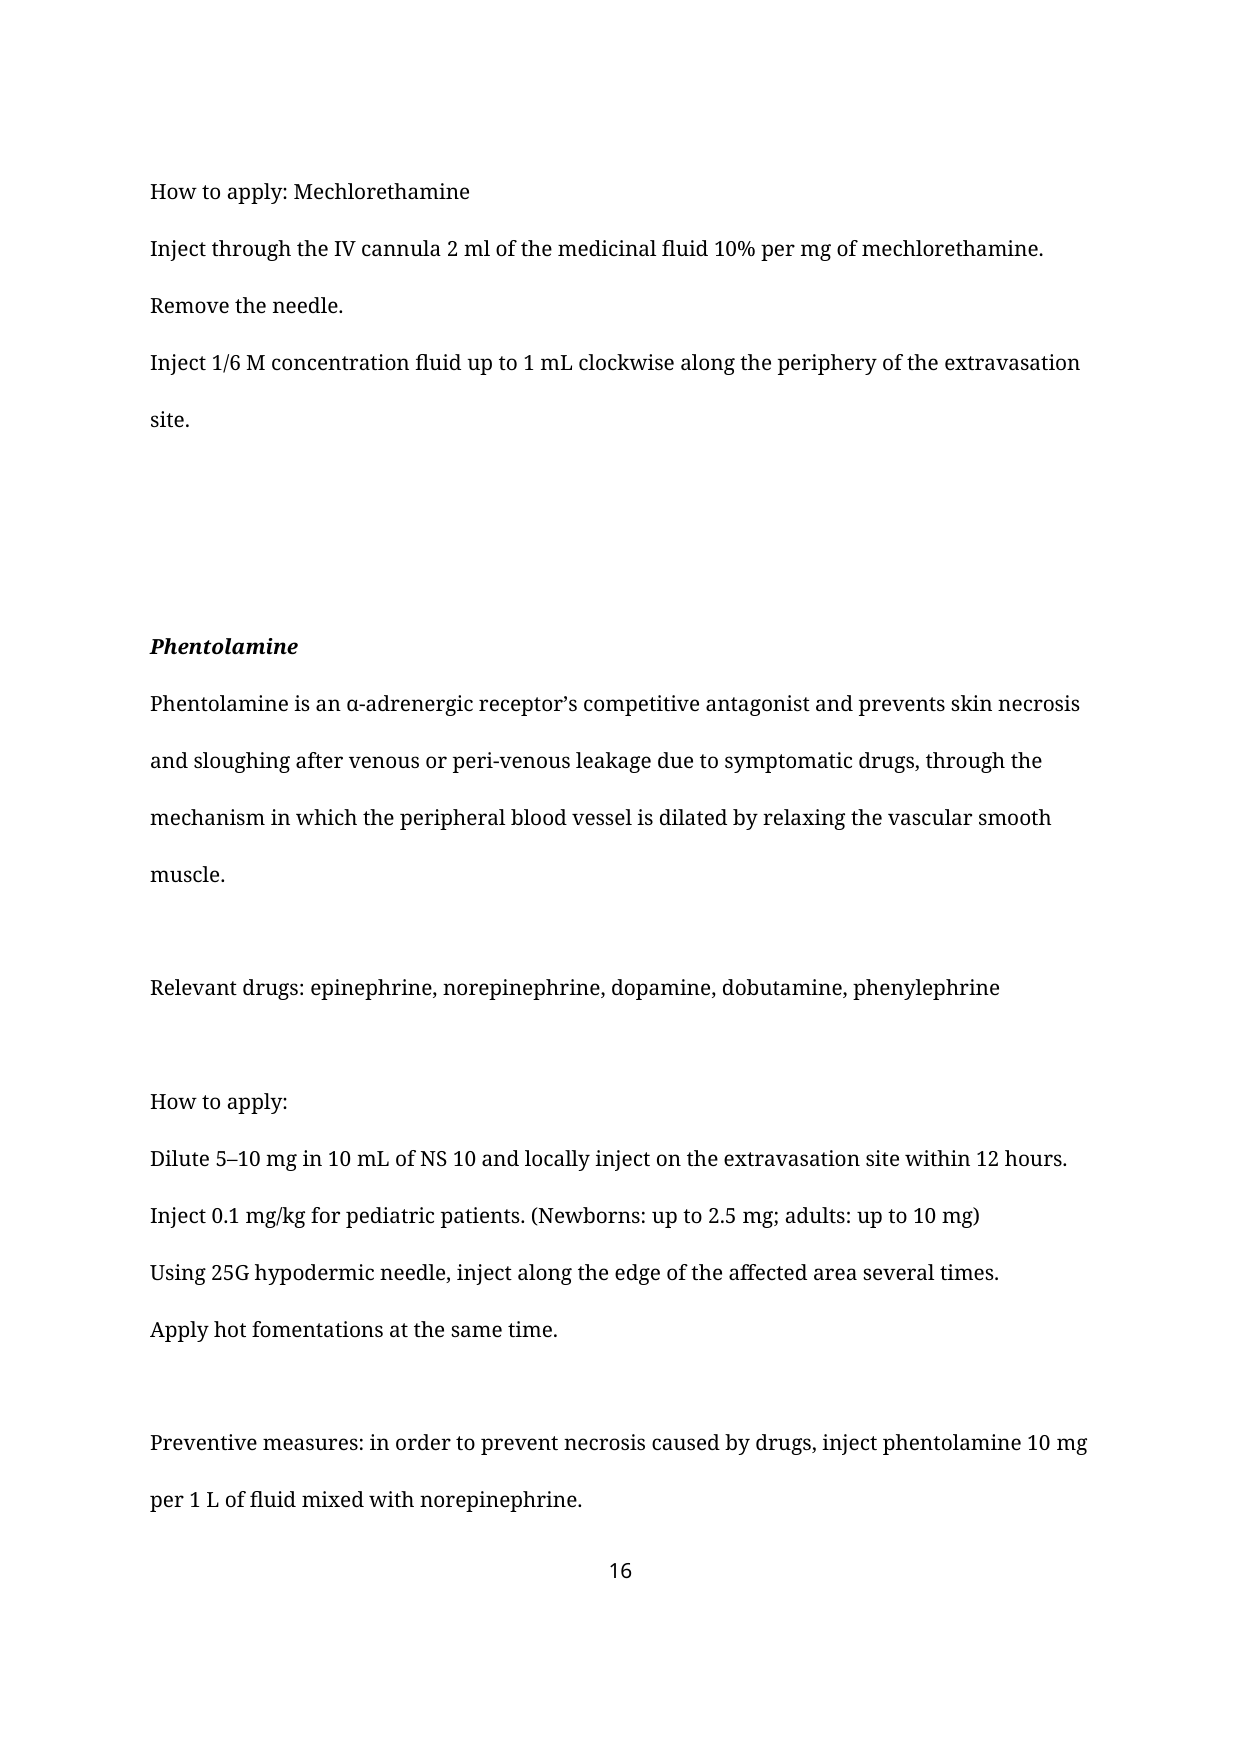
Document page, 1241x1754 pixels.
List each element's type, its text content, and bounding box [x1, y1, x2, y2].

text Phentolamine is an α-adrenergic receptor’s competitive antagonist and prevents skin necrosis and sloughing after venous or peri-venous leakage due to symptomatic drugs, through the mechanism in which the peripheral blood vessel is dilated by relaxing the vascular smooth muscle. [150, 689, 1090, 888]
text Remove the needle. [150, 291, 1090, 319]
text Apply hot fomentations at the same time. [150, 1315, 1090, 1343]
text Using 25G hypodermic needle, inject along the edge of the affected area several times. [150, 1258, 1090, 1286]
text How to apply: Mechlorethamine [150, 177, 1090, 206]
text Dilute 5–10 mg in 10 mL of NS 10 and locally inject on the extravasation site within 12 hours. [150, 1144, 1090, 1172]
text Preventive measures: in order to prevent necrosis caused by drugs, inject phentolamine 10 mg per 1 L of fluid mixed with norepinephrine. [150, 1428, 1090, 1514]
text Relevant drugs: epinephrine, norepinephrine, dopamine, dobutamine, phenylephrine [150, 973, 1090, 1002]
text How to apply: [150, 1087, 1090, 1116]
text Inject through the IV cannula 2 ml of the medicinal fluid 10% per mg of mechlorethamine. [150, 234, 1090, 262]
text Inject 0.1 mg/kg for pediatric patients. (Newborns: up to 2.5 mg; adults: up to 10 mg) [150, 1201, 1090, 1229]
text Phentolamine [150, 632, 1090, 661]
text Inject 1/6 M concentration fluid up to 1 mL clockwise along the periphery of the extravasation site. [150, 348, 1090, 433]
